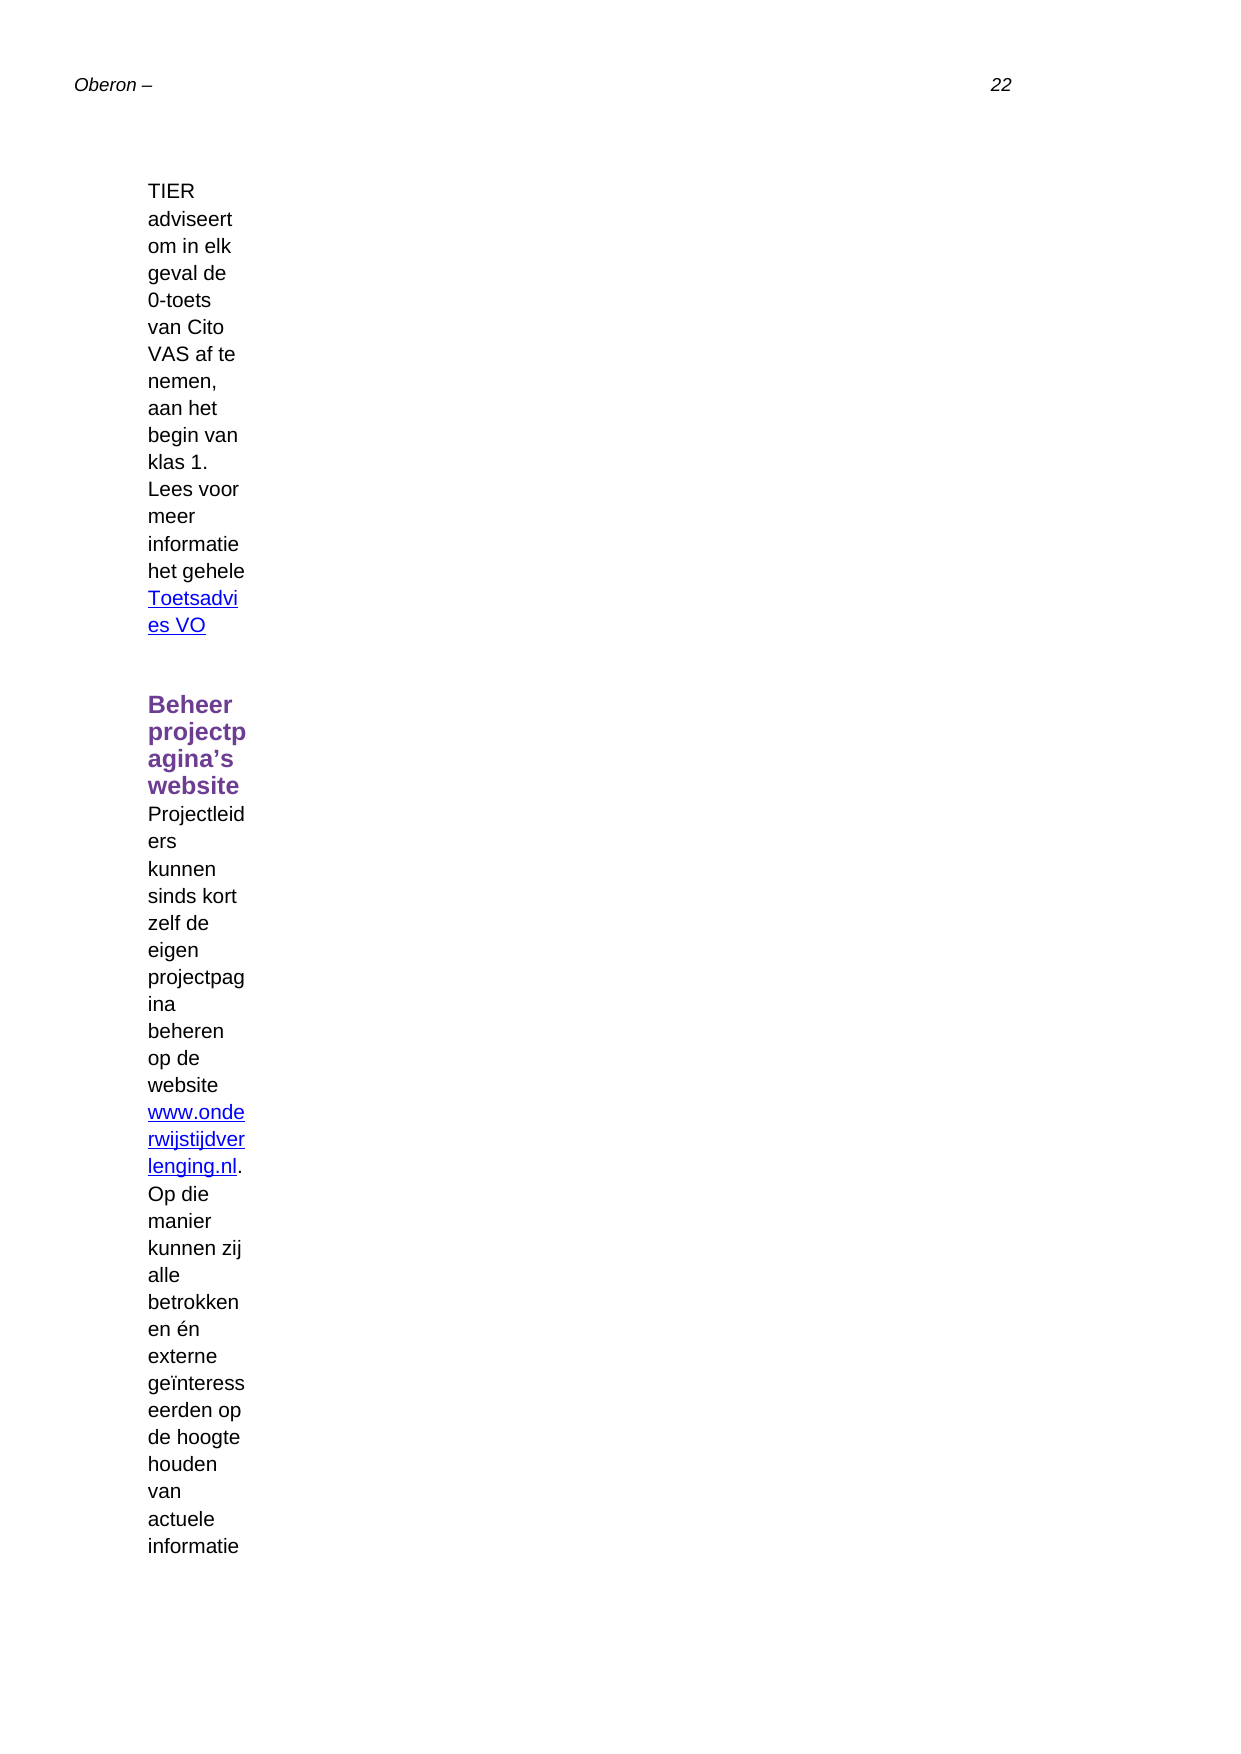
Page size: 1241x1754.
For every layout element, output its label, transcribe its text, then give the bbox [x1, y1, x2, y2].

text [148, 800, 248, 1558]
subtitle Beheer projectpagina’s website [148, 692, 248, 800]
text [148, 177, 248, 638]
